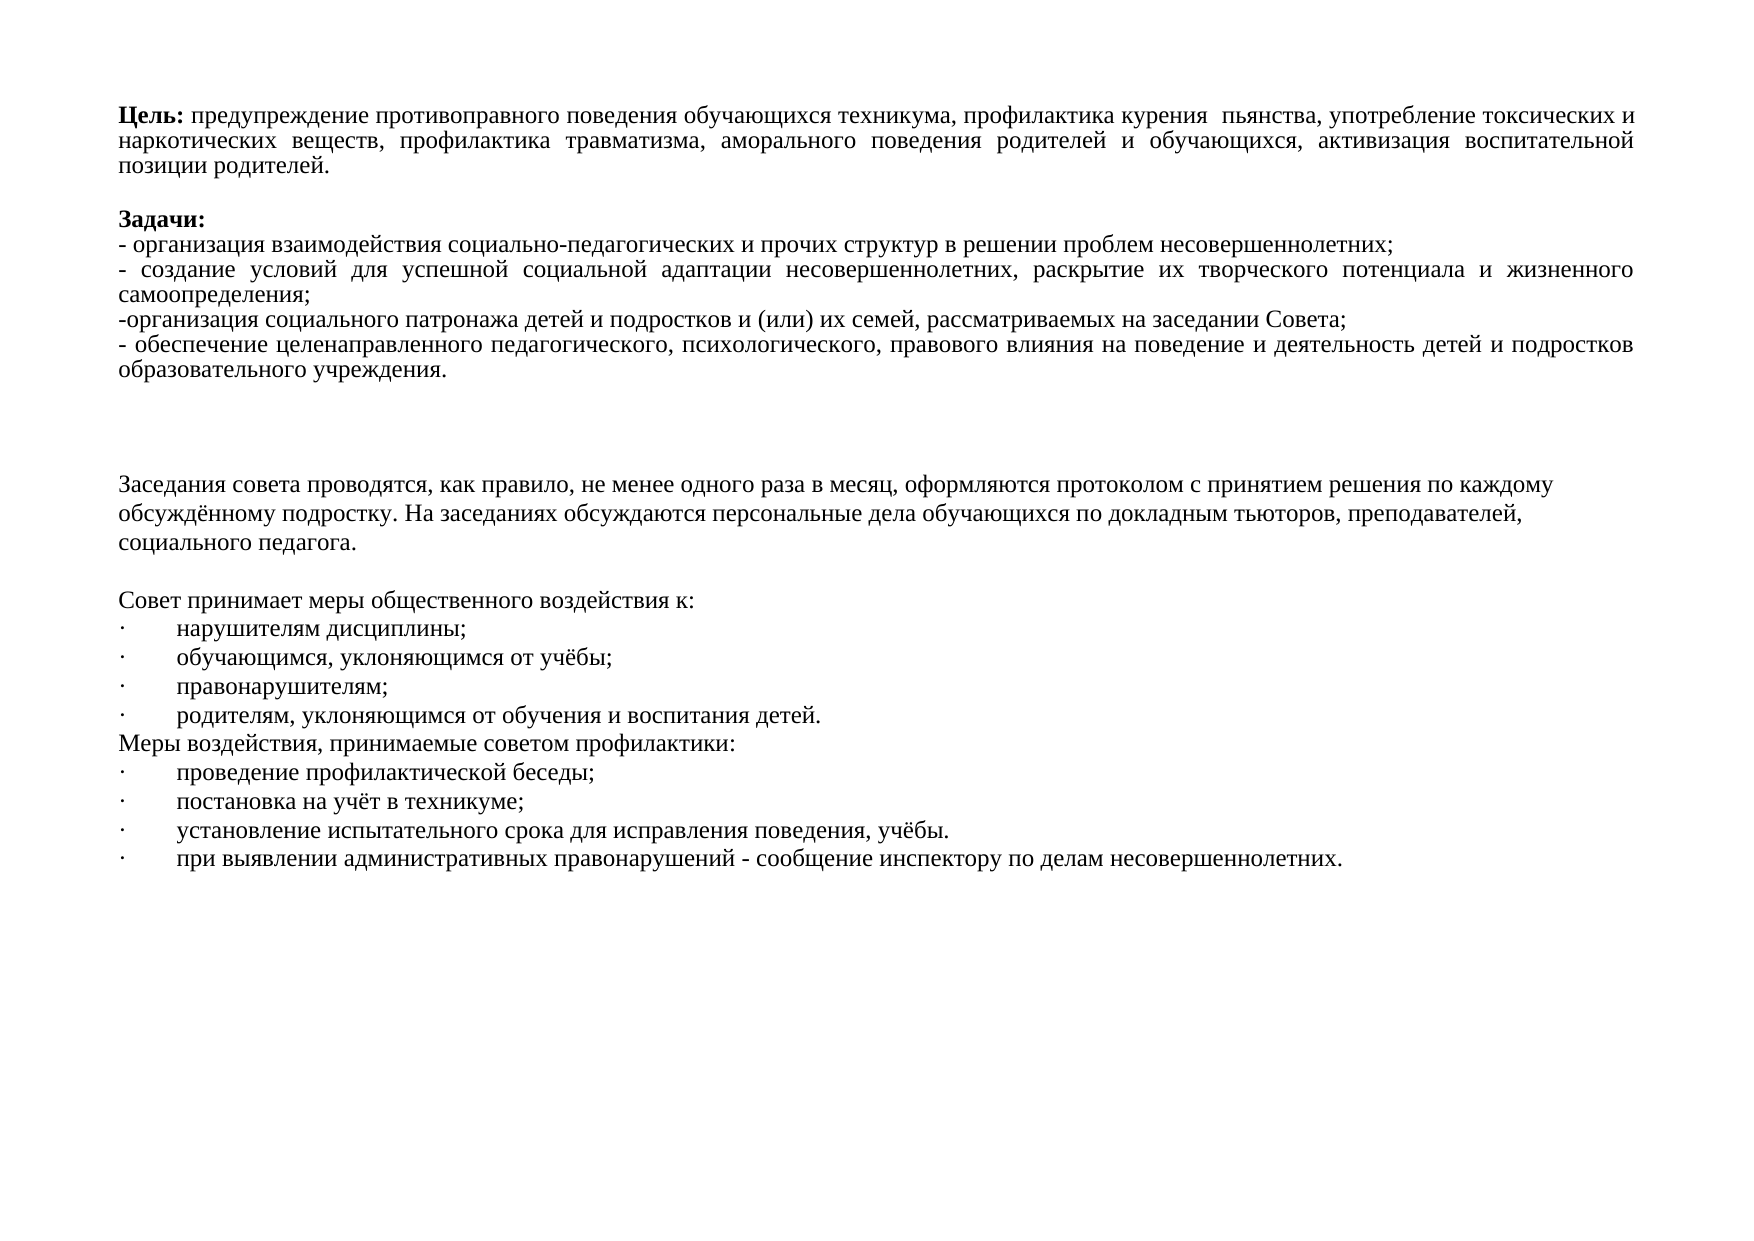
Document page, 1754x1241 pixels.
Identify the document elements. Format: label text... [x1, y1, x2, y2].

text Меры воздействия, принимаемые советом профилактики: [118, 728, 1636, 757]
text Совет принимает меры общественного воздействия к: [118, 585, 1636, 613]
text · постановка на учёт в техникуме; [118, 786, 1636, 815]
text - обеспечение целенаправленного педагогического, психологического, правового влияния на поведение и деятельность детей и подростков образовательного учреждения. [118, 333, 1636, 383]
text - организация взаимодействия социально-педагогических и прочих структур в решении проблем несовершеннолетних; [118, 233, 1636, 258]
text - создание условий для успешной социальной адаптации несовершеннолетних, раскрытие их творческого потенциала и жизненного самоопределения; [118, 258, 1636, 308]
text · правонарушителям; [118, 671, 1636, 700]
text · проведение профилактической беседы; [118, 757, 1636, 786]
text Задачи: [118, 208, 1636, 233]
text · нарушителям дисциплины; [118, 613, 1636, 642]
text Заседания совета проводятся, как правило, не менее одного раза в месяц, оформляются протоколом с принятием решения по каждому обсуждённому подростку. На заседаниях обсуждаются персональные дела обучающихся по докладным тьюторов, преподавателей, социального педагога. [118, 469, 1636, 556]
text Цель: предупреждение противоправного поведения обучающихся техникума, профилактика курения пьянства, употребление токсических и наркотических веществ, профилактика травматизма, аморального поведения родителей и обучающихся, активизация воспитательной позиции родителей. [118, 103, 1636, 178]
text -организация социального патронажа детей и подростков и (или) их семей, рассматриваемых на заседании Совета; [118, 308, 1636, 333]
text · обучающимся, уклоняющимся от учёбы; [118, 642, 1636, 671]
text · установление испытательного срока для исправления поведения, учёбы. [118, 815, 1636, 843]
text · родителям, уклоняющимся от обучения и воспитания детей. [118, 700, 1636, 728]
text · при выявлении административных правонарушений - сообщение инспектору по делам несовершеннолетних. [118, 843, 1636, 872]
